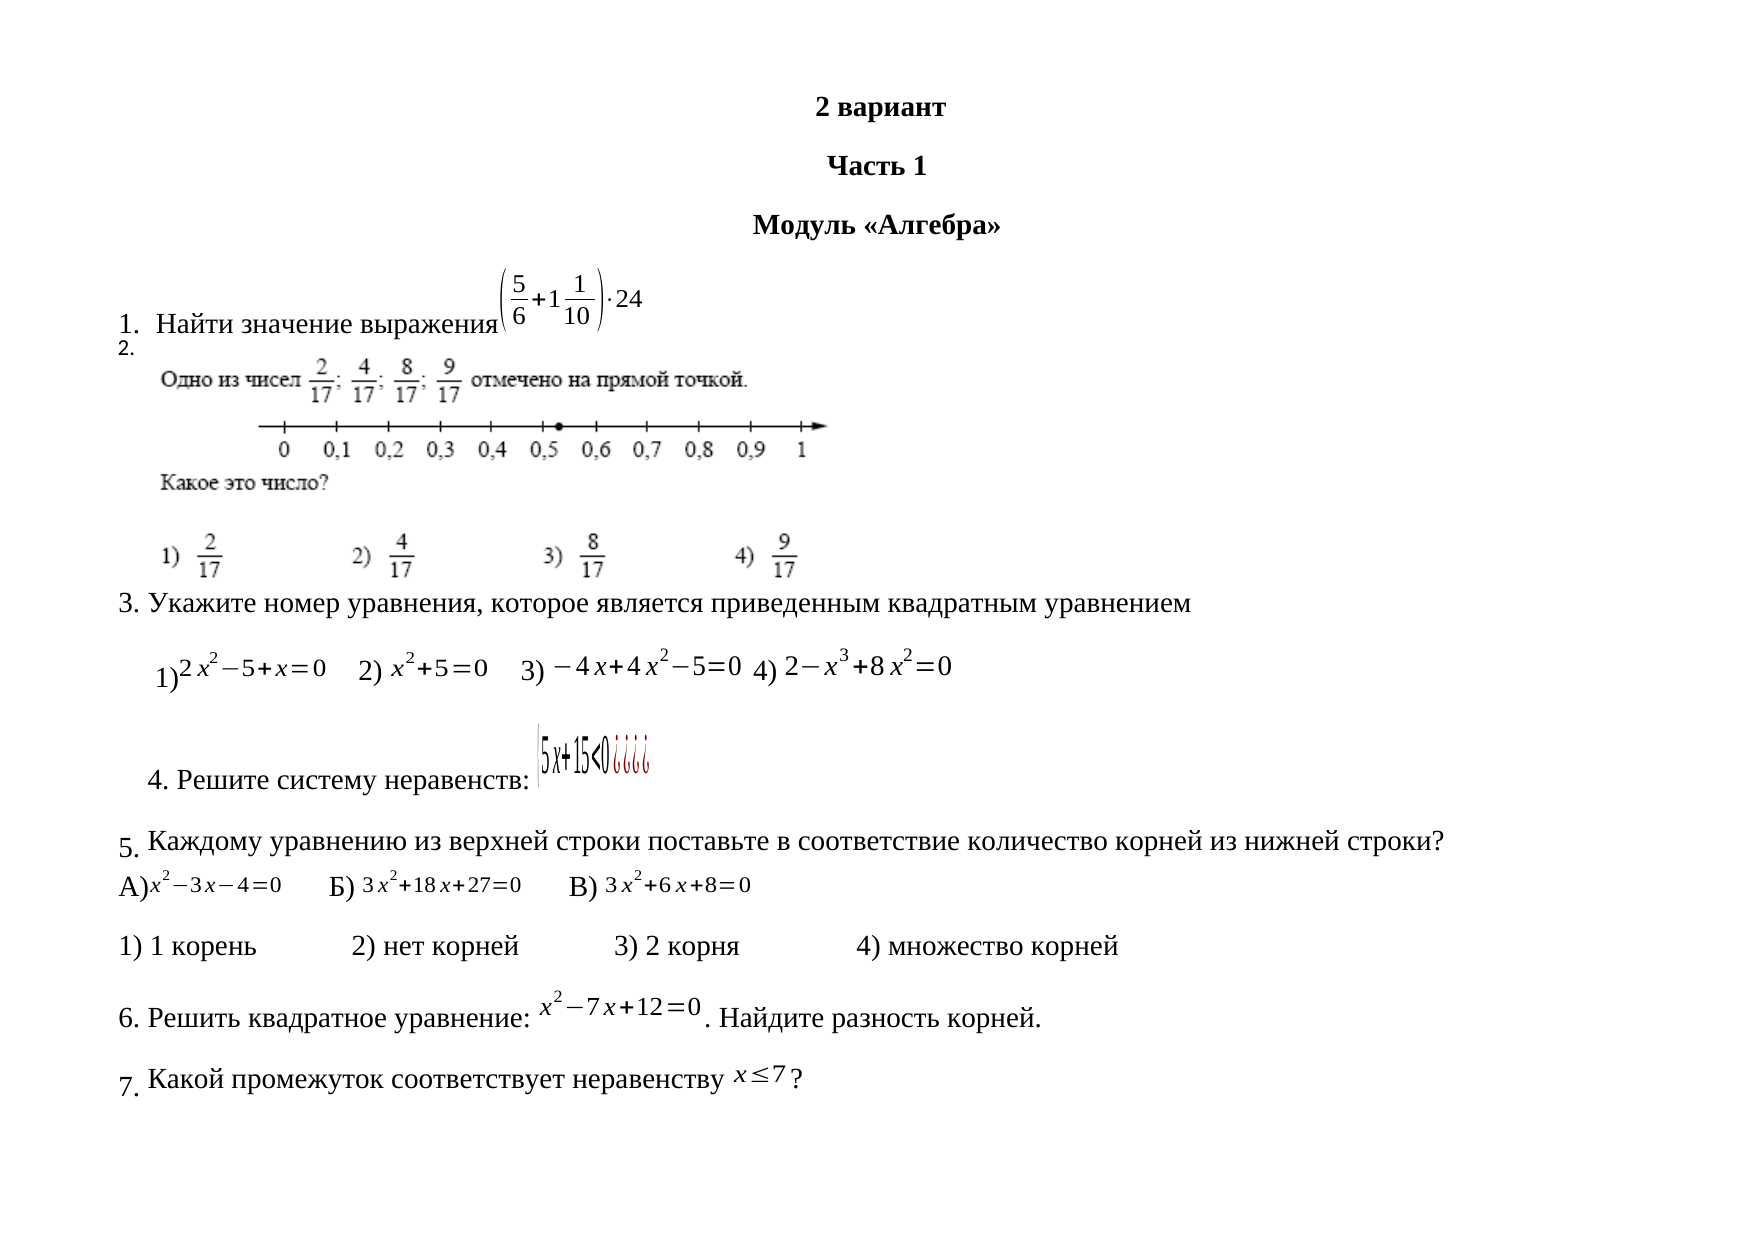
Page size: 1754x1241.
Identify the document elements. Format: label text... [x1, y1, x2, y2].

text 1) 2) 3) 4) [118, 645, 1636, 694]
text 3. Укажите номер уравнения, которое является приведенным квадратным уравнением [118, 586, 1636, 619]
list Найти значение выражения [118, 267, 1636, 340]
text 4. Решите систему неравенств: [118, 721, 1636, 796]
text 1) 1 корень 2) нет корней 3) 2 корня 4) множество корней [118, 928, 1636, 962]
text Часть 1 [118, 148, 1636, 182]
text 2 вариант [118, 89, 1636, 122]
text Модуль «Алгебра» [118, 207, 1636, 241]
text 5. Каждому уравнению из верхней строки поставьте в соответствие количество корней из нижней строки? А) Б) В) [118, 823, 1636, 903]
text 6. Решить квадратное уравнение: . Найдите разность корней. [118, 988, 1636, 1034]
text 7. Какой промежуток соответствует неравенству ? [118, 1061, 1636, 1102]
